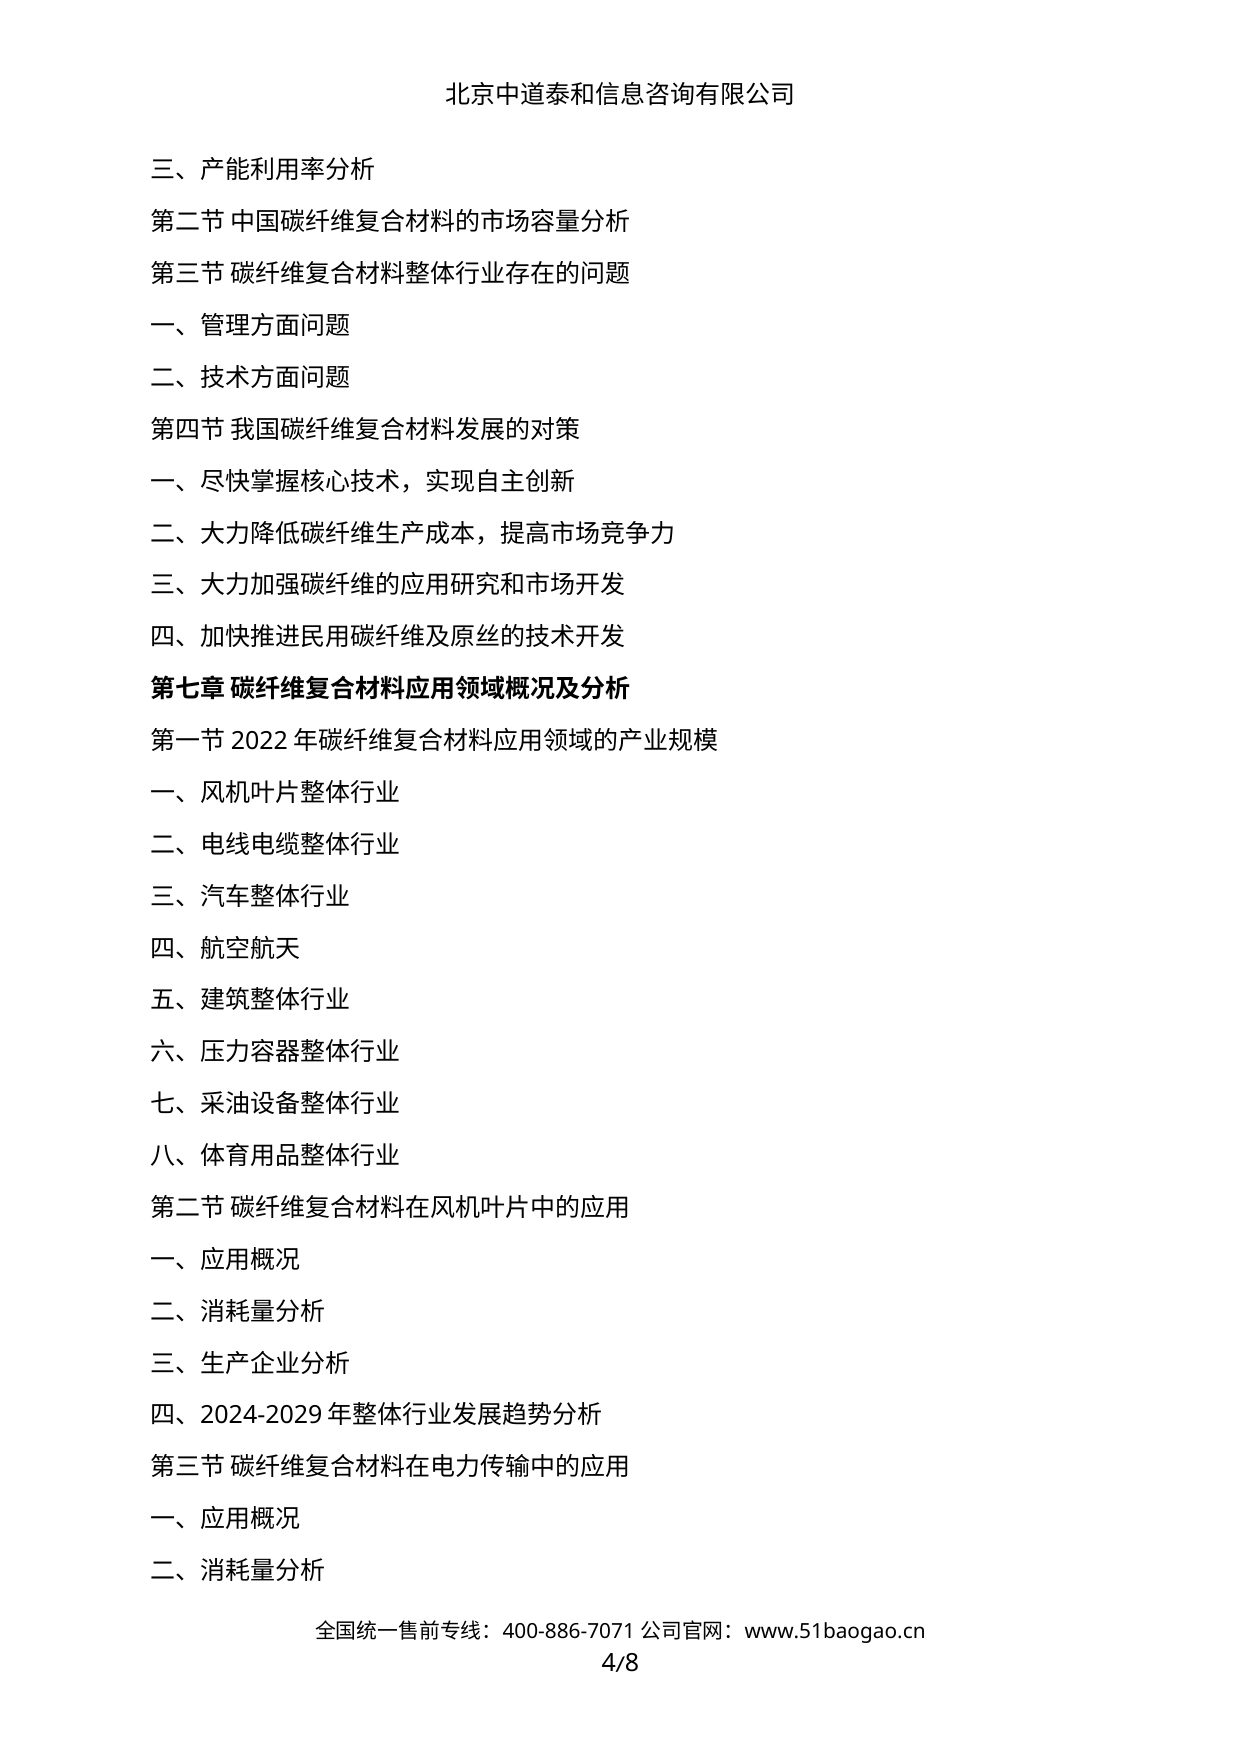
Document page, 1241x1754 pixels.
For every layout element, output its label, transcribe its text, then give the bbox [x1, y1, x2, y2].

text 三、生产企业分析 [150, 1343, 1090, 1379]
text 第三节 碳纤维复合材料整体行业存在的问题 [150, 254, 1090, 290]
text 一、尽快掌握核心技术，实现自主创新 [150, 461, 1090, 497]
text 二、大力降低碳纤维生产成本，提高市场竞争力 [150, 513, 1090, 549]
text 二、电线电缆整体行业 [150, 824, 1090, 861]
text 三、大力加强碳纤维的应用研究和市场开发 [150, 565, 1090, 601]
text 第四节 我国碳纤维复合材料发展的对策 [150, 409, 1090, 446]
text 七、采油设备整体行业 [150, 1084, 1090, 1120]
text 二、消耗量分析 [150, 1291, 1090, 1327]
text 二、技术方面问题 [150, 357, 1090, 394]
text 第七章 碳纤维复合材料应用领域概况及分析 [150, 669, 1090, 705]
text 四、2024-2029年整体行业发展趋势分析 [150, 1395, 1090, 1431]
text 第三节 碳纤维复合材料在电力传输中的应用 [150, 1447, 1090, 1483]
text 一、管理方面问题 [150, 306, 1090, 342]
text 一、应用概况 [150, 1239, 1090, 1276]
text 三、产能利用率分析 [150, 150, 1090, 186]
text 八、体育用品整体行业 [150, 1136, 1090, 1172]
text 一、风机叶片整体行业 [150, 772, 1090, 809]
text 第二节 碳纤维复合材料在风机叶片中的应用 [150, 1187, 1090, 1224]
text 六、压力容器整体行业 [150, 1032, 1090, 1068]
text 一、应用概况 [150, 1499, 1090, 1535]
text 第二节 中国碳纤维复合材料的市场容量分析 [150, 202, 1090, 238]
text 四、航空航天 [150, 928, 1090, 964]
text 四、加快推进民用碳纤维及原丝的技术开发 [150, 617, 1090, 653]
text 三、汽车整体行业 [150, 876, 1090, 912]
text 二、消耗量分析 [150, 1551, 1090, 1587]
text 第一节 2022年碳纤维复合材料应用领域的产业规模 [150, 721, 1090, 757]
text 五、建筑整体行业 [150, 980, 1090, 1016]
